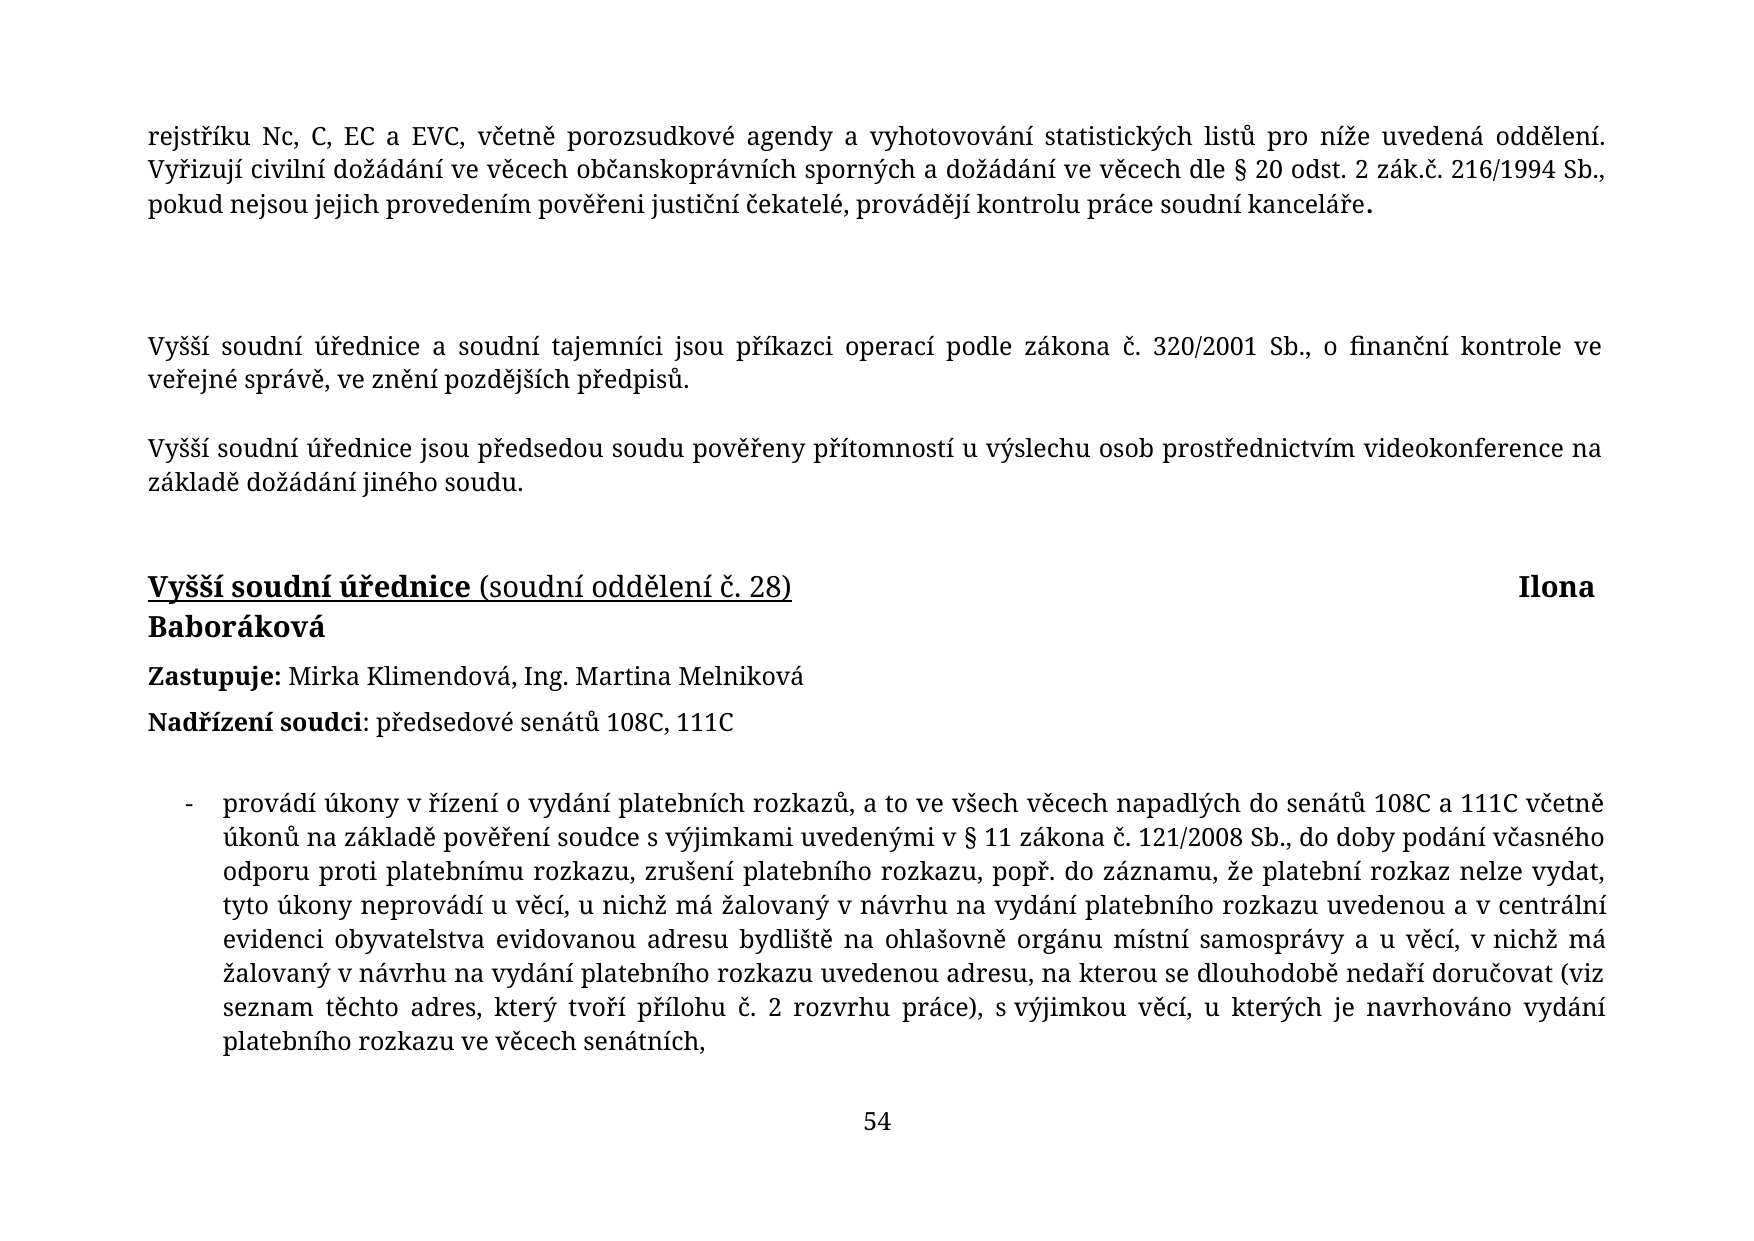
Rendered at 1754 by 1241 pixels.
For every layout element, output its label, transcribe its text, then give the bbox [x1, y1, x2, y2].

text Vyšší soudní úřednice jsou předsedou soudu pověřeny přítomností u výslechu osob prostřednictvím videokonference na základě dožádání jiného soudu. [148, 430, 1604, 498]
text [148, 118, 1606, 220]
list provádí úkony v řízení o vydání platebních rozkazů, a to ve všech věcech napadlých do senátů 108C a 111C včetně úkonů na základě pověření soudce s výjimkami uvedenými v § 11 zákona č. 121/2008 Sb., do doby podání včasného odporu proti platebnímu rozkazu, zrušení platebního rozkazu, popř. do záznamu, že platební rozkaz nelze vydat, tyto úkony neprovádí u věcí, u nichž má žalovaný v návrhu na vydání platebního rozkazu uvedenou a v centrální evidenci obyvatelstva evidovanou adresu bydliště na ohlašovně orgánu místní samosprávy a u věcí, v nichž má žalovaný v návrhu na vydání platebního rozkazu uvedenou adresu, na kterou se dlouhodobě nedaří doručovat (viz seznam těchto adres, který tvoří přílohu č. 2 rozvrhu práce), s výjimkou věcí, u kterých je navrhováno vydání platebního rozkazu ve věcech senátních, [185, 786, 1606, 1058]
text Vyšší soudní úřednice a soudní tajemníci jsou příkazci operací podle zákona č. 320/2001 Sb., o finanční kontrole ve veřejné správě, ve znění pozdějších předpisů. [148, 328, 1604, 396]
text Zastupuje: Mirka Klimendová, Ing. Martina Melniková [148, 658, 1606, 692]
text Vyšší soudní úřednice (soudní oddělení č. 28) Ilona Baboráková [148, 567, 1606, 646]
text Nadřízení soudci: předsedové senátů 108C, 111C [148, 705, 1606, 739]
